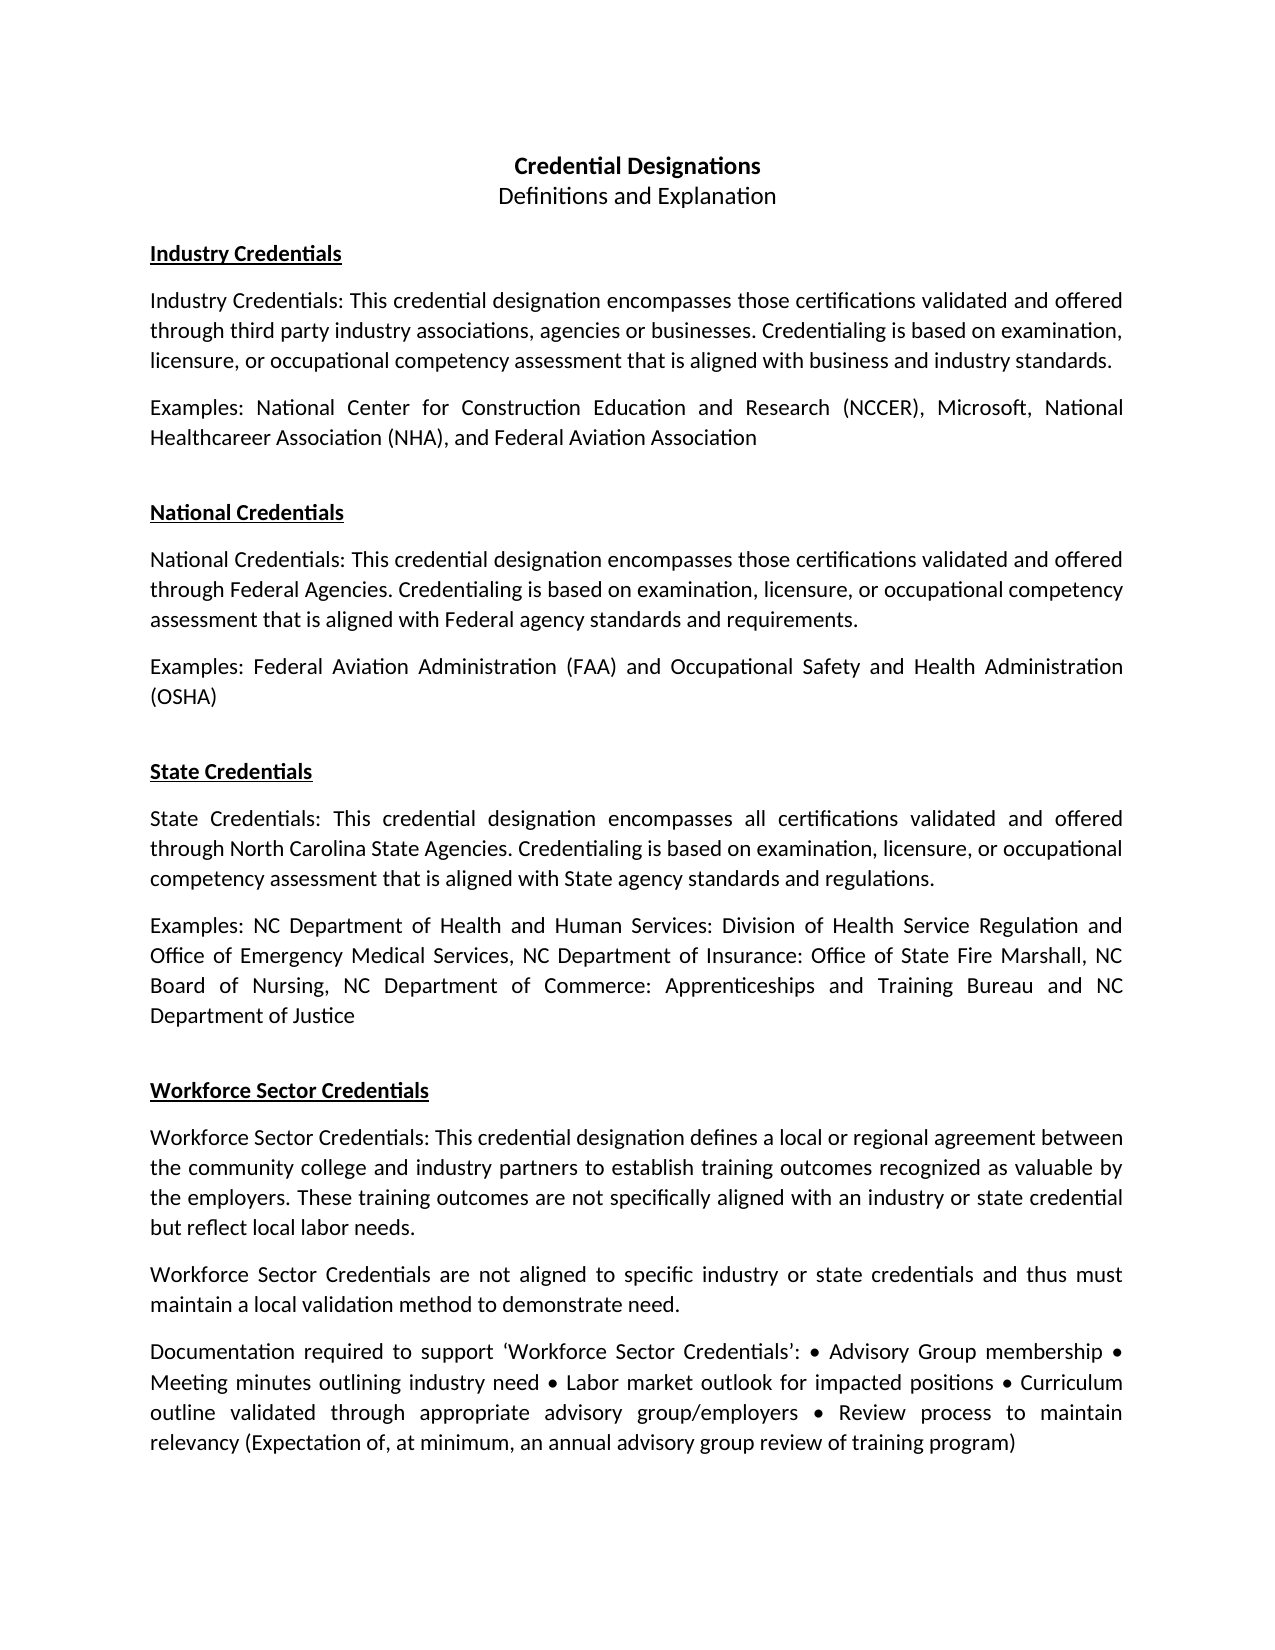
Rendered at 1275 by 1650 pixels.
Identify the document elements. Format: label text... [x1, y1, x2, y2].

text Workforce Sector Credentials [150, 1076, 1125, 1104]
text National Credentials: This credential designation encompasses those certifications validated and offered through Federal Agencies. Credentialing is based on examination, licensure, or occupational competency assessment that is aligned with Federal agency standards and requirements. [150, 545, 1125, 633]
text Workforce Sector Credentials: This credential designation defines a local or regional agreement between the community college and industry partners to establish training outcomes recognized as valuable by the employers. These training outcomes are not specifically aligned with an industry or state credential but reflect local labor needs. [150, 1123, 1125, 1242]
text Industry Credentials [150, 239, 1125, 267]
text State Credentials [150, 757, 1125, 785]
text Examples: National Center for Construction Education and Research (NCCER), Microsoft, National Healthcareer Association (NHA), and Federal Aviation Association [150, 393, 1125, 451]
text Workforce Sector Credentials are not aligned to specific industry or state credentials and thus must maintain a local validation method to demonstrate need. [150, 1260, 1125, 1319]
text Examples: Federal Aviation Administration (FAA) and Occupational Safety and Health Administration (OSHA) [150, 652, 1125, 710]
text Definitions and Explanation [150, 181, 1125, 211]
text Credential Designations [150, 150, 1125, 181]
text State Credentials: This credential designation encompasses all certifications validated and offered through North Carolina State Agencies. Credentialing is based on examination, licensure, or occupational competency assessment that is aligned with State agency standards and regulations. [150, 804, 1125, 892]
text Industry Credentials: This credential designation encompasses those certifications validated and offered through third party industry associations, agencies or businesses. Credentialing is based on examination, licensure, or occupational competency assessment that is aligned with business and industry standards. [150, 286, 1125, 374]
text Examples: NC Department of Health and Human Services: Division of Health Service Regulation and Office of Emergency Medical Services, NC Department of Insurance: Office of State Fire Marshall, NC Board of Nursing, NC Department of Commerce: Apprenticeships and Training Bureau and NC Department of Justice [150, 911, 1125, 1029]
text National Credentials [150, 498, 1125, 526]
text Documentation required to support ‘Workforce Sector Credentials’: • Advisory Group membership • Meeting minutes outlining industry need • Labor market outlook for impacted positions • Curriculum outline validated through appropriate advisory group/employers • Review process to maintain relevancy (Expectation of, at minimum, an annual advisory group review of training program) [150, 1337, 1125, 1456]
